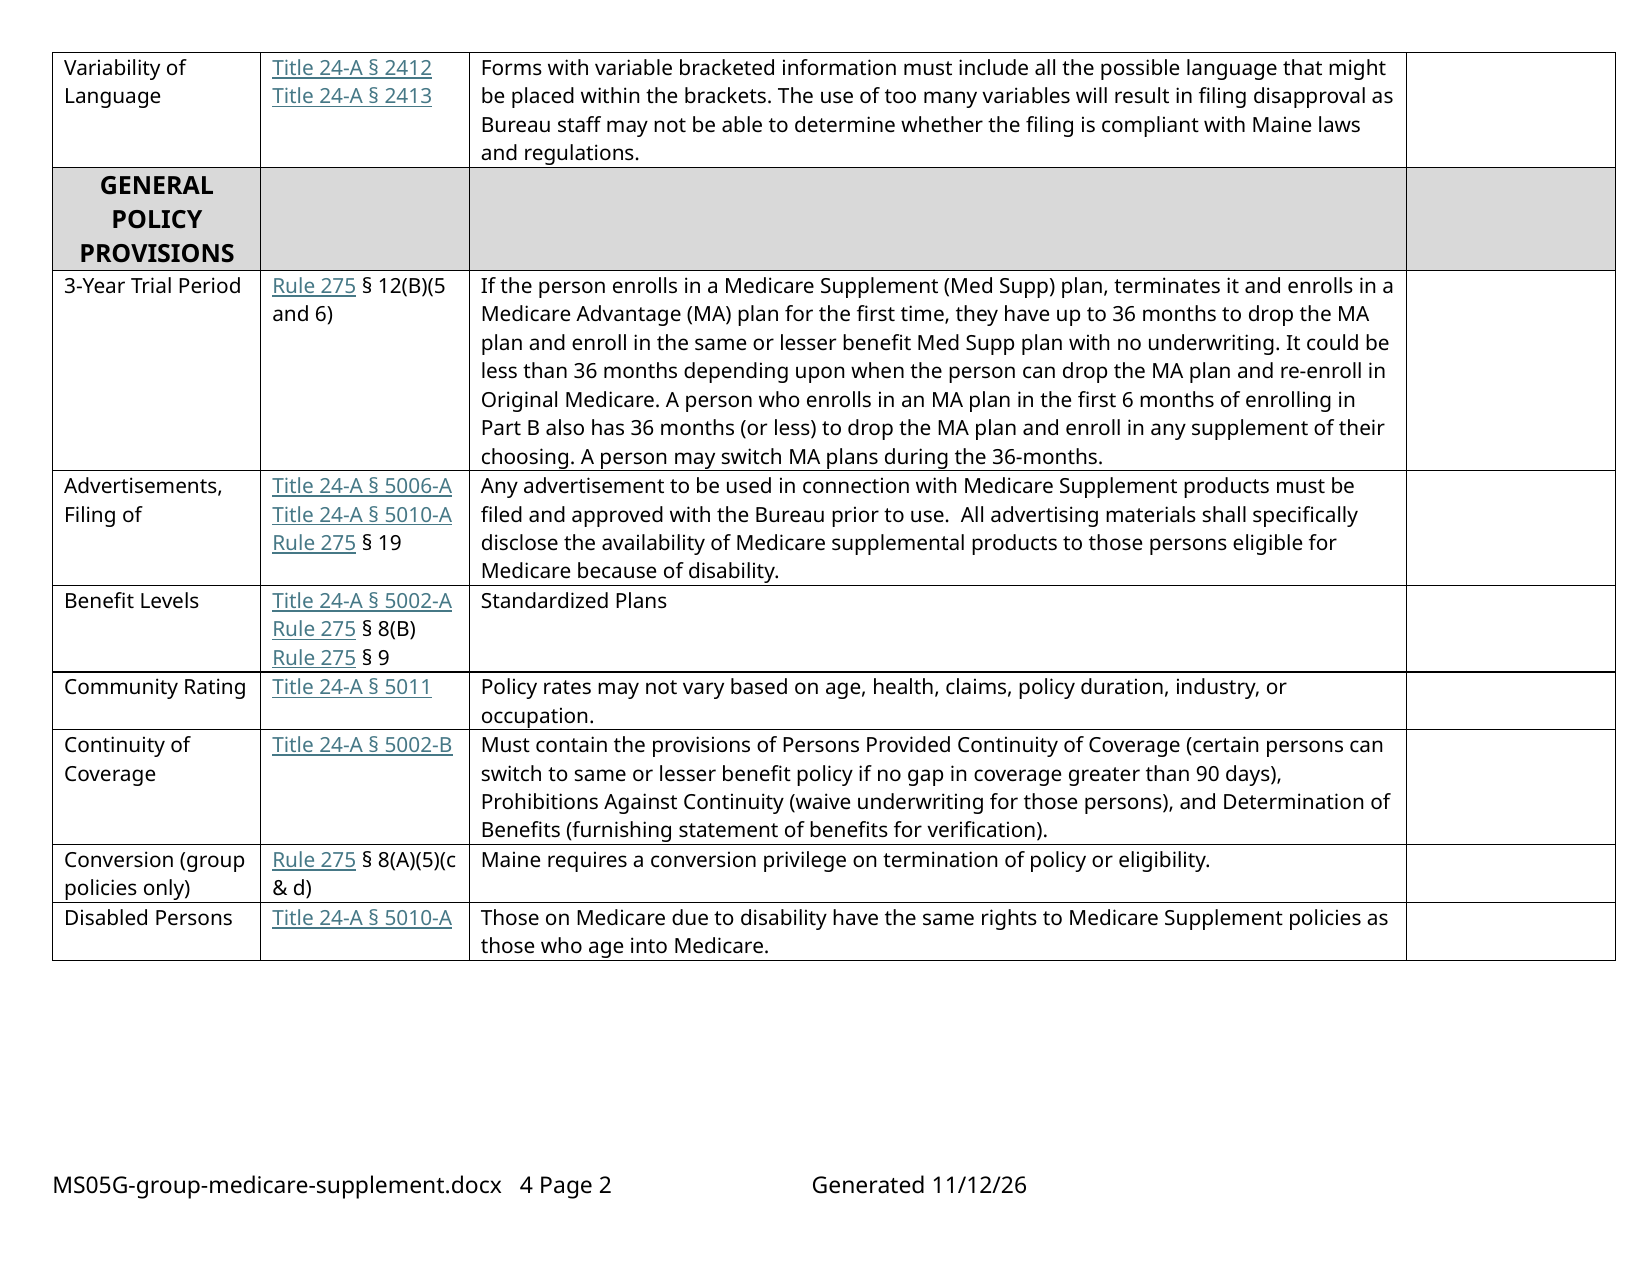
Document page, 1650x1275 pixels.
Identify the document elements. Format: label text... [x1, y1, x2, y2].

table_cell Variability of Language [53, 53, 260, 167]
table_cell [470, 168, 1406, 270]
table_cell [1407, 673, 1615, 729]
table_cell Title 24-A § 5002-B [261, 730, 469, 844]
table_cell Rule 275 § 8(A)(5)(c & d) [261, 845, 469, 902]
table_cell Rule 275 § 12(B)(5 and 6) [261, 271, 469, 470]
table_cell Community Rating [53, 673, 260, 729]
table_cell [1407, 903, 1615, 960]
table_cell [1407, 586, 1615, 671]
table_cell Policy rates may not vary based on age, health, claims, policy duration, industry, or occupation. [470, 673, 1406, 729]
table_cell Must contain the provisions of Persons Provided Continuity of Coverage (certain persons can switch to same or lesser benefit policy if no gap in coverage greater than 90 days), Prohibitions Against Continuity (waive underwriting for those persons), and Determination of Benefits (furnishing statement of benefits for verification). [470, 730, 1406, 844]
table_cell Any advertisement to be used in connection with Medicare Supplement products must be filed and approved with the Bureau prior to use. All advertising materials shall specifically disclose the availability of Medicare supplemental products to those persons eligible for Medicare because of disability. [470, 471, 1406, 585]
table_cell If the person enrolls in a Medicare Supplement (Med Supp) plan, terminates it and enrolls in a Medicare Advantage (MA) plan for the first time, they have up to 36 months to drop the MA plan and enroll in the same or lesser benefit Med Supp plan with no underwriting. It could be less than 36 months depending upon when the person can drop the MA plan and re-enroll in Original Medicare. A person who enrolls in an MA plan in the first 6 months of enrolling in Part B also has 36 months (or less) to drop the MA plan and enroll in any supplement of their choosing. A person may switch MA plans during the 36-months. [470, 271, 1406, 470]
table_cell Continuity of Coverage [53, 730, 260, 844]
table_cell 3-Year Trial Period [53, 271, 260, 470]
table_cell Disabled Persons [53, 903, 260, 960]
table_cell Forms with variable bracketed information must include all the possible language that might be placed within the brackets. The use of too many variables will result in filing disapproval as Bureau staff may not be able to determine whether the filing is compliant with Maine laws and regulations. [470, 53, 1406, 167]
table_cell [1407, 730, 1615, 844]
table_cell Title 24-A § 5011 [261, 673, 469, 729]
table_cell Benefit Levels [53, 586, 260, 671]
table_cell Title 24-A § 5010-A [261, 903, 469, 960]
table_cell Title 24-A § 2412 Title 24-A § 2413 [261, 53, 469, 167]
table_cell Title 24-A § 5002-A Rule 275 § 8(B) Rule 275 § 9 [261, 586, 469, 671]
table_cell GENERAL POLICY PROVISIONS [53, 168, 260, 270]
table_cell Title 24-A § 5006-A Title 24-A § 5010-A Rule 275 § 19 [261, 471, 469, 585]
table_cell [1407, 471, 1615, 585]
table_cell [261, 168, 469, 270]
table_cell [1407, 845, 1615, 902]
table_cell [1407, 168, 1615, 270]
table_cell [1407, 271, 1615, 470]
table_cell [1407, 53, 1615, 167]
table_cell Advertisements, Filing of [53, 471, 260, 585]
table_cell Maine requires a conversion privilege on termination of policy or eligibility. [470, 845, 1406, 902]
table_cell Conversion (group policies only) [53, 845, 260, 902]
table_cell Those on Medicare due to disability have the same rights to Medicare Supplement policies as those who age into Medicare. [470, 903, 1406, 960]
table_cell Standardized Plans [470, 586, 1406, 671]
